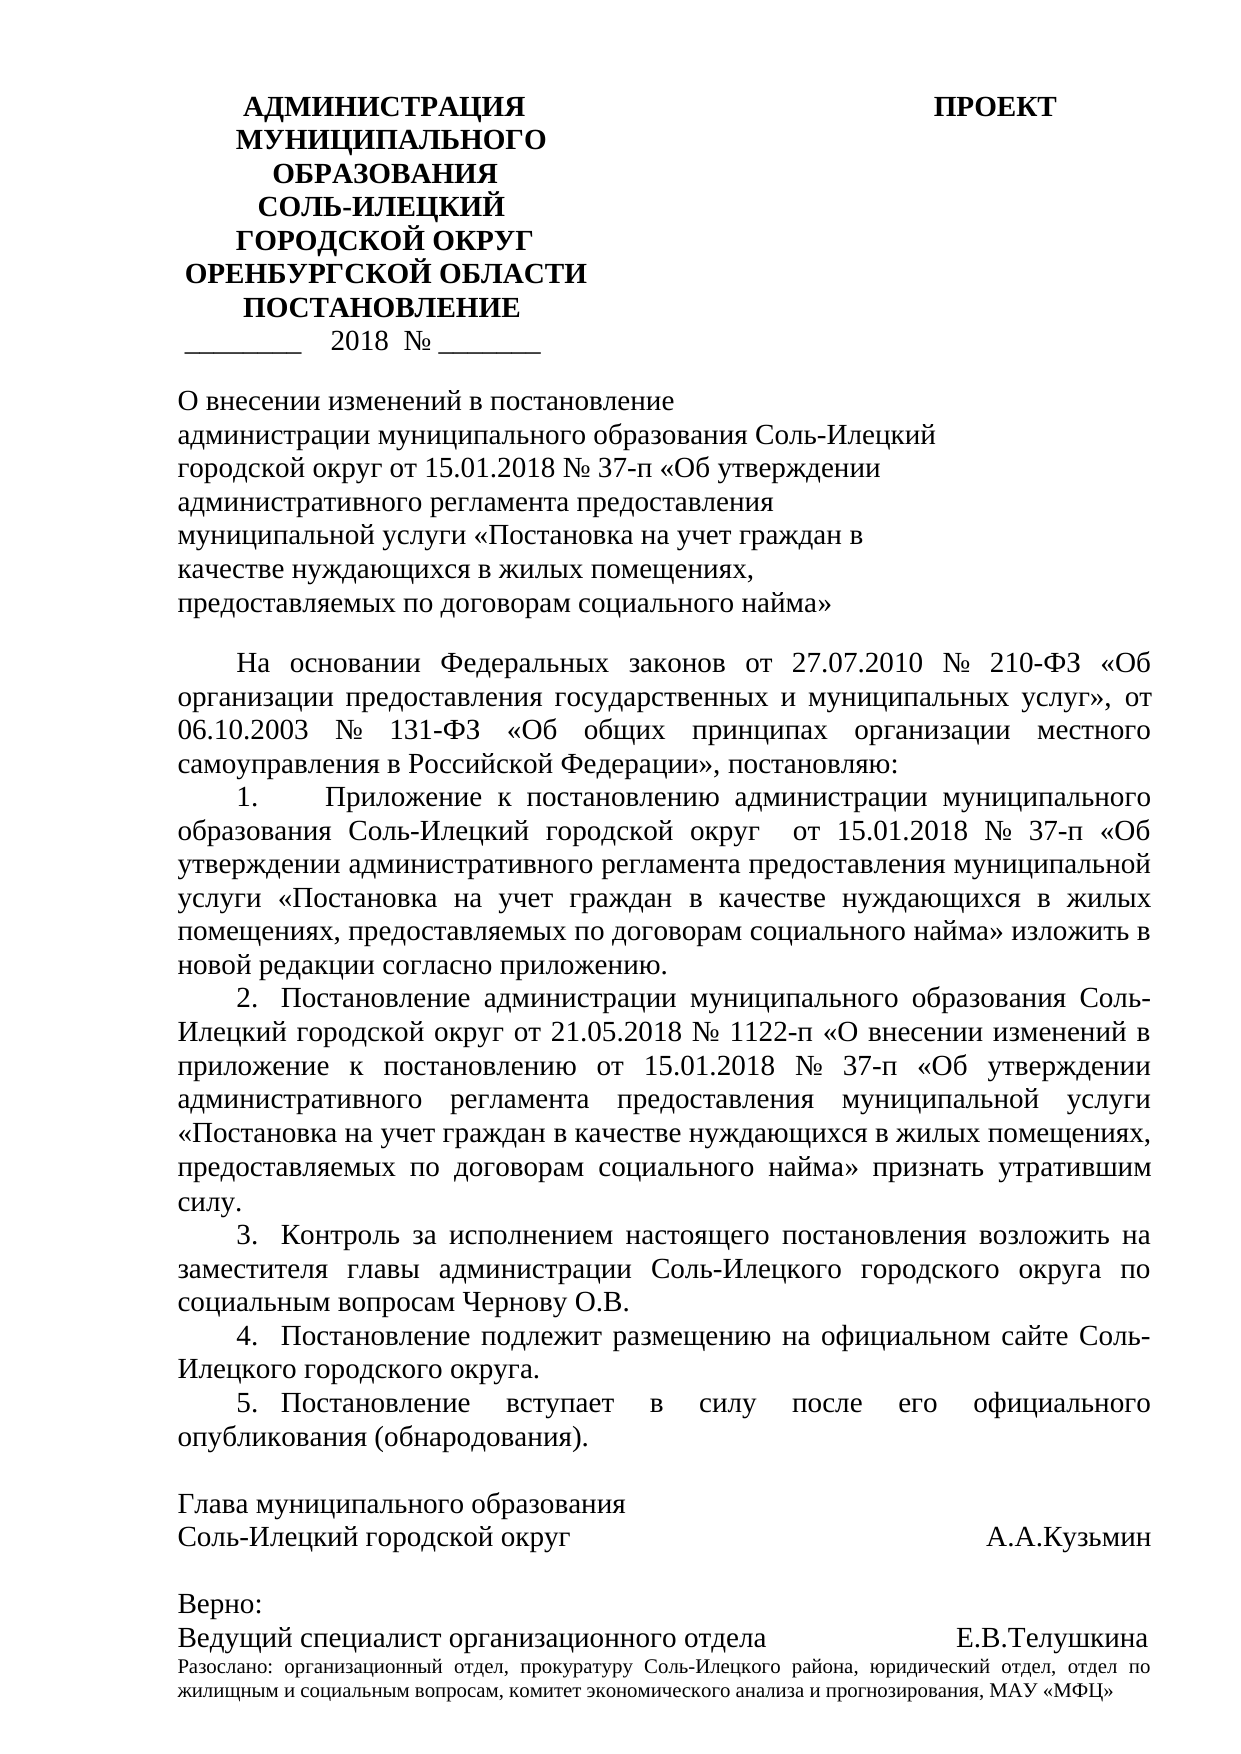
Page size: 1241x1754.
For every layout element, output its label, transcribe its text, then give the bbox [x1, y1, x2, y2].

text Соль-Илецкий городской округ А.А.Кузьмин [177, 1519, 1152, 1553]
text О внесении изменений в постановление [177, 383, 1152, 417]
table_header АДМИНИСТРАЦИЯ ПРОЕКТ МУНИЦИПАЛЬНОГО ОБРАЗОВАНИЯ СОЛЬ-ИЛЕЦКИЙ ГОРОДСКОЙ ОКРУГ ОРЕНБУРГСКОЙ ОБЛАСТИ ПОСТАНОВЛЕНИЕ ________ 2018 № _______ [177, 89, 1152, 383]
text Разослано: организационный отдел, прокуратуру Соль-Илецкого района, юридический отдел, отдел по жилищным и социальным вопросам, комитет экономического анализа и прогнозирования, МАУ «МФЦ» [177, 1653, 1152, 1702]
list Постановление администрации муниципального образования Соль-Илецкий городской округ от 21.05.2018 № 1122-п «О внесении изменений в приложение к постановлению от 15.01.2018 № 37-п «Об утверждении административного регламента предоставления муниципальной услуги «Постановка на учет граждан в качестве нуждающихся в жилых помещениях, предоставляемых по договорам социального найма» признать утратившим силу. [177, 981, 1152, 1217]
text Верно: [177, 1586, 1152, 1620]
text На основании Федеральных законов от 27.07.2010 № 210-ФЗ «Об организации предоставления государственных и муниципальных услуг», от 06.10.2003 № 131-ФЗ «Об общих принципах организации местного самоуправления в Российской Федерации», постановляю: [177, 645, 1152, 779]
text городской округ от 15.01.2018 № 37-п «Об утверждении административного регламента предоставления муниципальной услуги «Постановка на учет граждан в качестве нуждающихся в жилых помещениях, предоставляемых по договорам социального найма» [177, 450, 886, 620]
text Ведущий специалист организационного отдела Е.В.Телушкина [177, 1620, 1152, 1653]
list Контроль за исполнением настоящего постановления возложить на заместителя главы администрации Соль-Илецкого городского округа по социальным вопросам Чернову О.В. [177, 1217, 1152, 1318]
list Постановление вступает в силу после его официального опубликования (обнародования). [177, 1385, 1152, 1452]
text Глава муниципального образования [177, 1486, 1152, 1519]
list Постановление подлежит размещению на официальном сайте Соль-Илецкого городского округа. [177, 1318, 1152, 1385]
list Приложение к постановлению администрации муниципального образования Соль-Илецкий городской округ от 15.01.2018 № 37-п «Об утверждении административного регламента предоставления муниципальной услуги «Постановка на учет граждан в качестве нуждающихся в жилых помещениях, предоставляемых по договорам социального найма» изложить в новой редакции согласно приложению. [177, 779, 1152, 981]
text администрации муниципального образования Соль-Илецкий [177, 417, 1152, 450]
